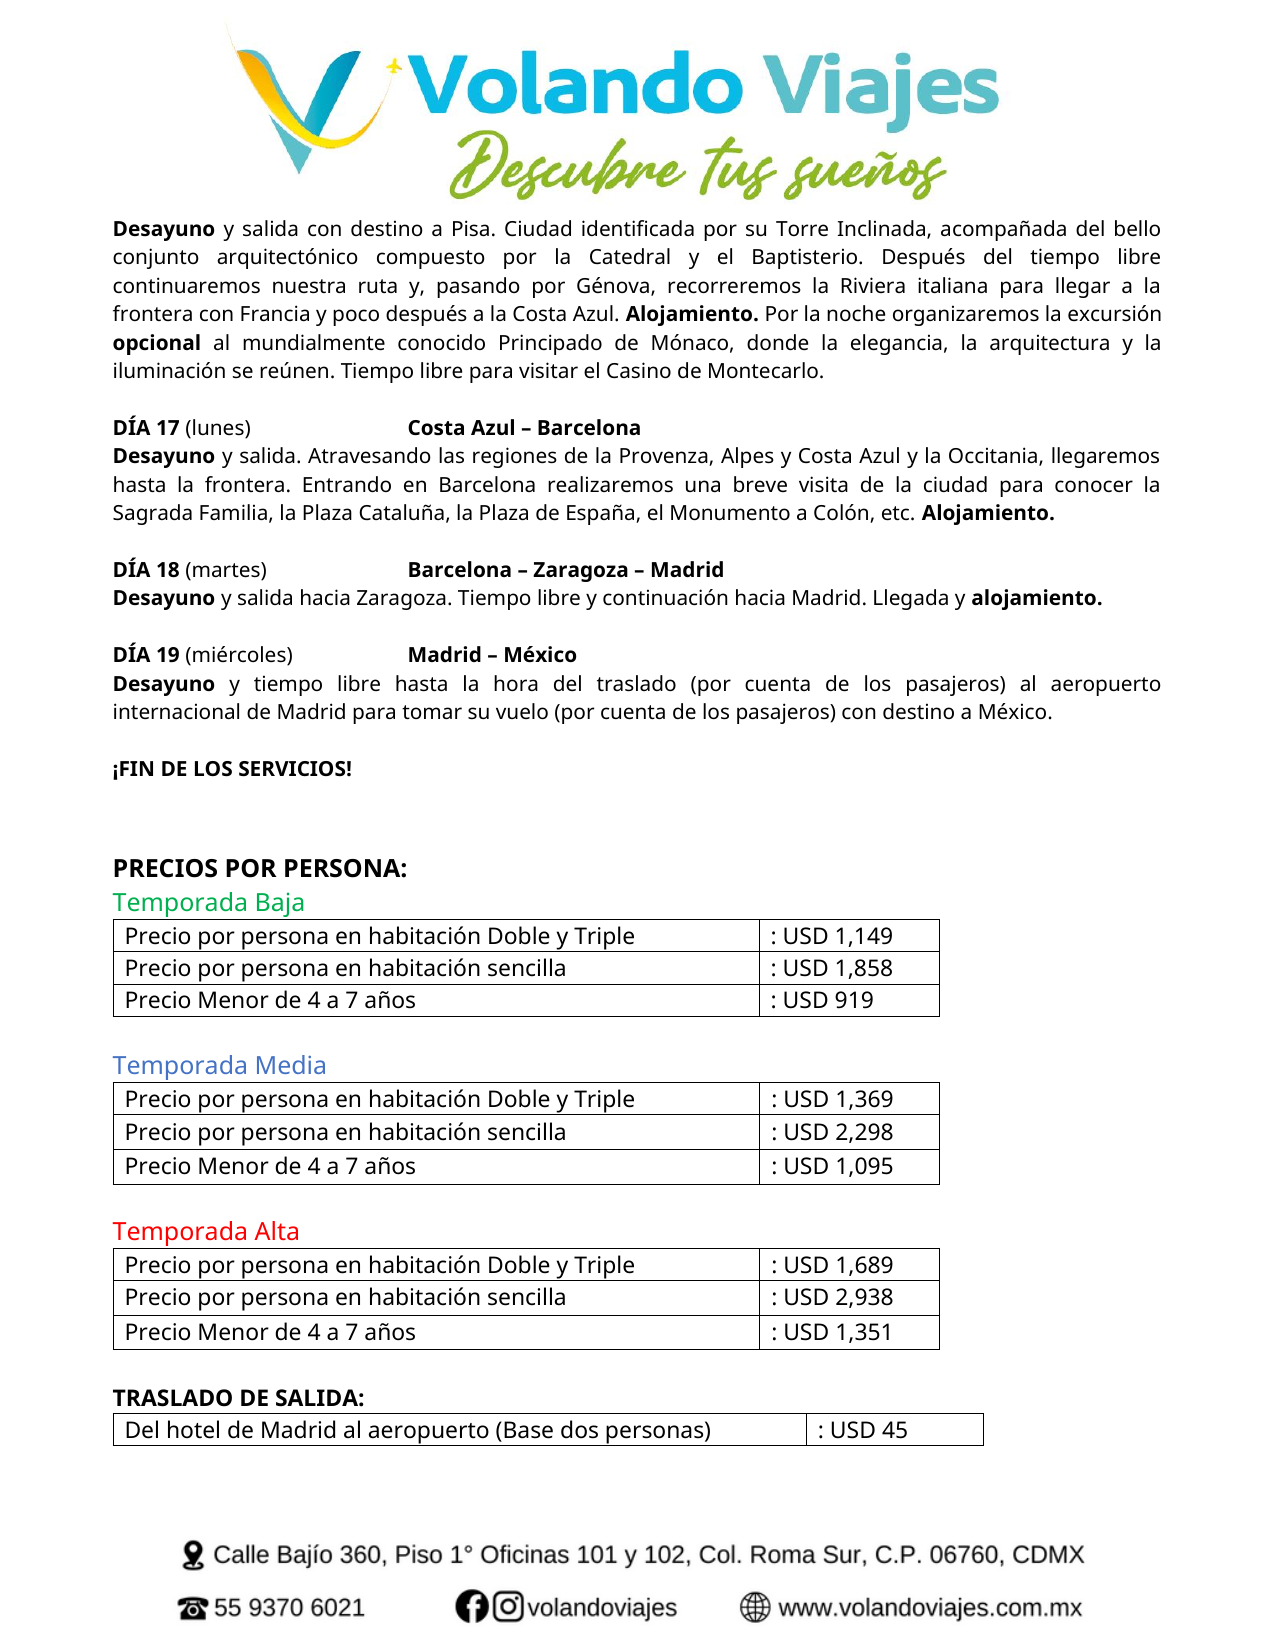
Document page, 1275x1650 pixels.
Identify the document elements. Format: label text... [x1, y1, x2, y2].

table_cell Precio por persona en habitación sencilla [114, 1281, 759, 1314]
text ¡FIN DE LOS SERVICIOS! [112, 754, 1162, 783]
table_cell Precio por persona en habitación sencilla [114, 1115, 759, 1149]
table_cell : USD 2,938 [760, 1281, 939, 1314]
table_header : USD 1,149 [760, 920, 939, 951]
table_header : USD 1,369 [760, 1083, 939, 1114]
text TRASLADO DE SALIDA: [112, 1382, 1162, 1413]
table_header Precio por persona en habitación Doble y Triple [114, 920, 759, 951]
text Temporada Media [112, 1048, 1162, 1082]
picture [112, 1512, 1163, 1649]
text Desayuno y salida. Atravesando las regiones de la Provenza, Alpes y Costa Azul y la Occitania, llegaremos hasta la frontera. Entrando en Barcelona realizaremos una breve visita de la ciudad para conocer la Sagrada Familia, la Plaza Cataluña, la Plaza de España, el Monumento a Colón, etc. Alojamiento. [112, 441, 1162, 527]
text Temporada Baja [112, 885, 1162, 919]
table_cell : USD 1,858 [760, 952, 939, 983]
text Desayuno y tiempo libre hasta la hora del traslado (por cuenta de los pasajeros) al aeropuerto internacional de Madrid para tomar su vuelo (por cuenta de los pasajeros) con destino a México. [112, 669, 1162, 726]
table_cell Precio por persona en habitación sencilla [114, 952, 759, 983]
text DÍA 17 (lunes) Costa Azul – Barcelona [112, 413, 1162, 441]
table_header : USD 45 [807, 1414, 983, 1445]
picture [216, 3, 1016, 207]
table_cell : USD 2,298 [760, 1115, 939, 1149]
table_cell Precio Menor de 4 a 7 años [114, 1150, 759, 1184]
table_cell : USD 1,351 [760, 1316, 939, 1349]
table_cell Precio Menor de 4 a 7 años [114, 1316, 759, 1349]
text PRECIOS POR PERSONA: [112, 851, 1162, 885]
table_header Precio por persona en habitación Doble y Triple [114, 1249, 759, 1280]
text DÍA 18 (martes) Barcelona – Zaragoza – Madrid [112, 555, 1162, 583]
text Desayuno y salida con destino a Pisa. Ciudad identificada por su Torre Inclinada, acompañada del bello conjunto arquitectónico compuesto por la Catedral y el Baptisterio. Después del tiempo libre continuaremos nuestra ruta y, pasando por Génova, recorreremos la Riviera italiana para llegar a la frontera con Francia y poco después a la Costa Azul. Alojamiento. Por la noche organizaremos la excursión opcional al mundialmente conocido Principado de Mónaco, donde la elegancia, la arquitectura y la iluminación se reúnen. Tiempo libre para visitar el Casino de Montecarlo. [112, 214, 1162, 384]
table_cell Precio Menor de 4 a 7 años [114, 985, 759, 1016]
table_header : USD 1,689 [760, 1249, 939, 1280]
text Desayuno y salida hacia Zaragoza. Tiempo libre y continuación hacia Madrid. Llegada y alojamiento. [112, 583, 1162, 612]
table_header Precio por persona en habitación Doble y Triple [114, 1083, 759, 1114]
table_cell : USD 1,095 [760, 1150, 939, 1184]
text DÍA 19 (miércoles) Madrid – México [112, 640, 1162, 669]
table_cell : USD 919 [760, 985, 939, 1016]
table_header Del hotel de Madrid al aeropuerto (Base dos personas) [114, 1414, 806, 1445]
text Temporada Alta [112, 1213, 1162, 1247]
